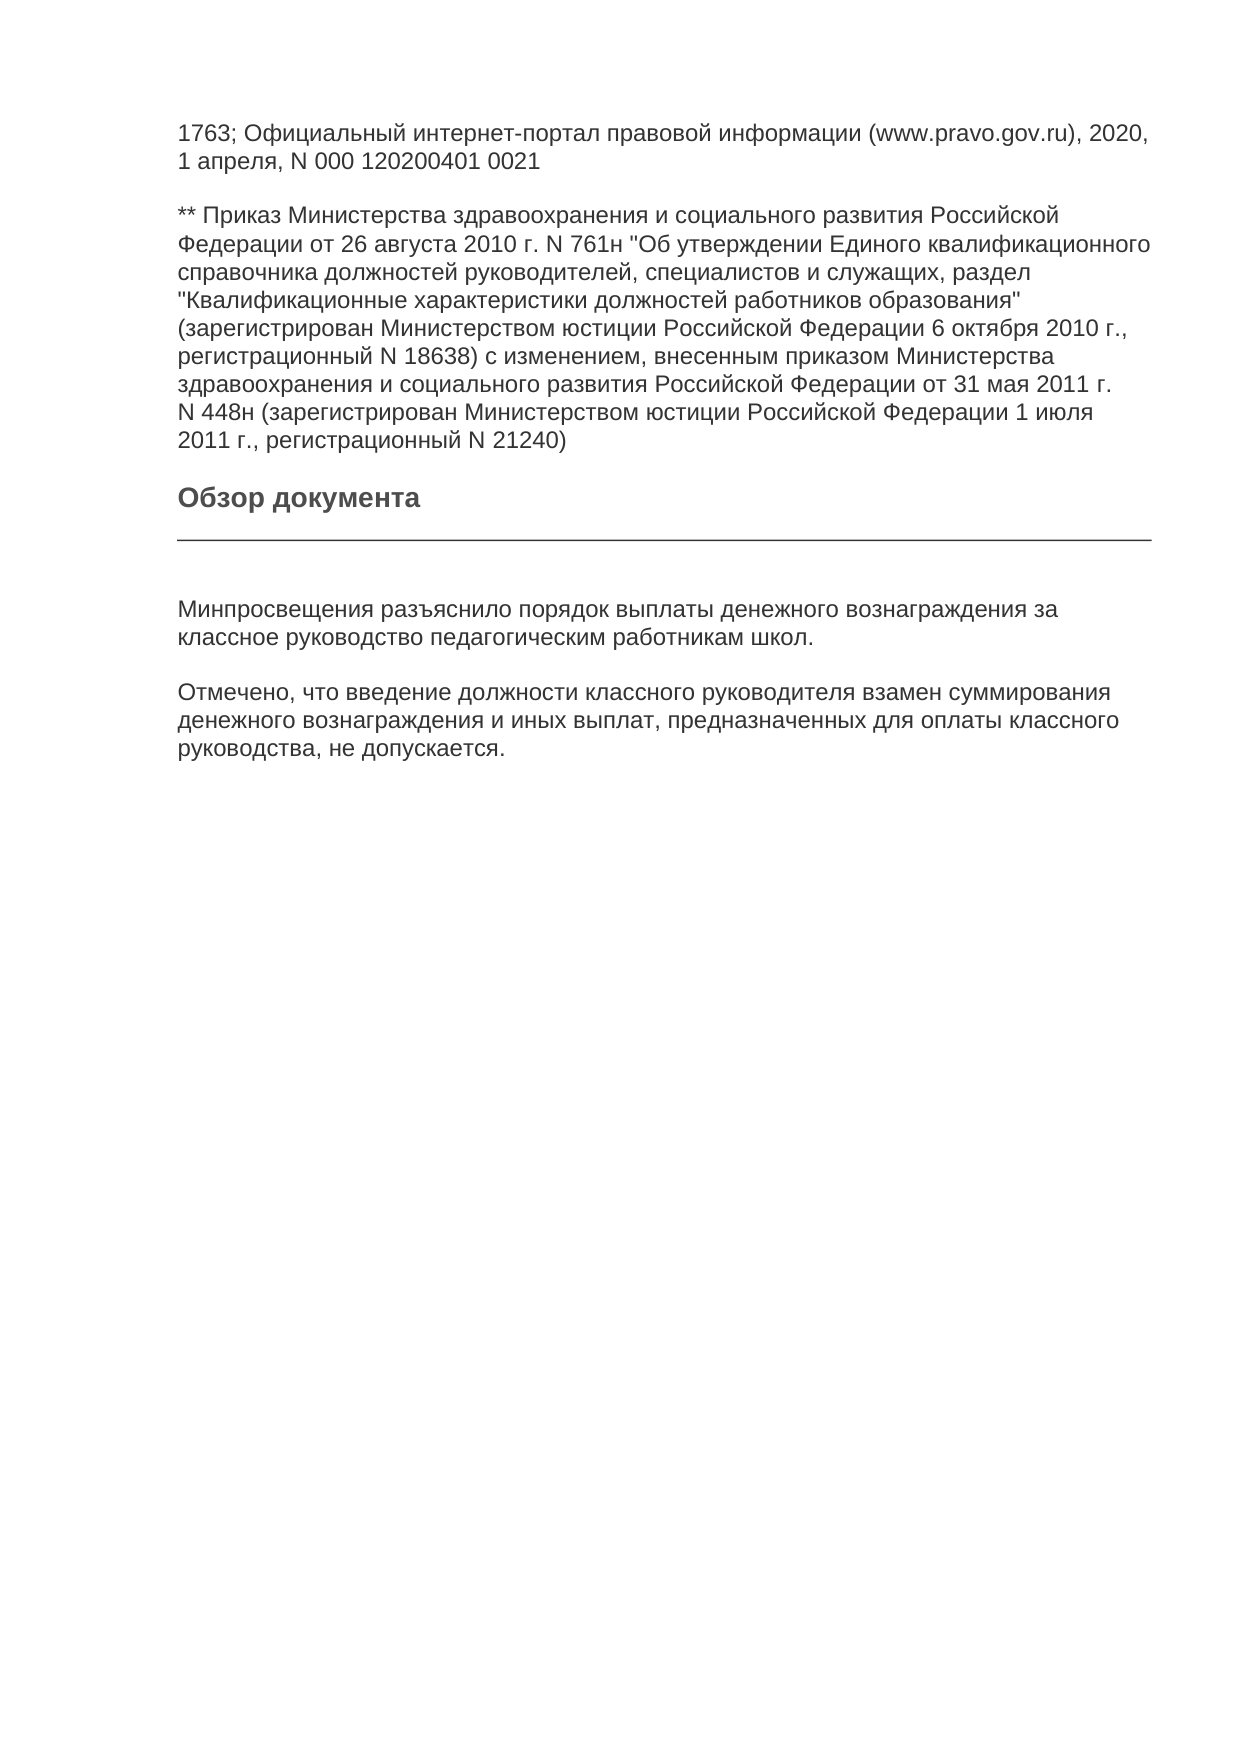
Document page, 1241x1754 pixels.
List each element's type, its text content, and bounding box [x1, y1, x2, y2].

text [177, 118, 1152, 174]
text Обзор документа [177, 481, 1152, 513]
text Минпросвещения разъяснило порядок выплаты денежного вознаграждения за классное руководство педагогическим работникам школ. [177, 594, 1152, 651]
text Отмечено, что введение должности классного руководителя взамен суммирования денежного вознаграждения и иных выплат, предназначенных для оплаты классного руководства, не допускается. [177, 677, 1152, 762]
text ** Приказ Министерства здравоохранения и социального развития Российской Федерации от 26 августа 2010 г. N 761н "Об утверждении Единого квалификационного справочника должностей руководителей, специалистов и служащих, раздел "Квалификационные характеристики должностей работников образования" (зарегистрирован Министерством юстиции Российской Федерации 6 октября 2010 г., регистрационный N 18638) с изменением, внесенным приказом Министерства здравоохранения и социального развития Российской Федерации от 31 мая 2011 г. N 448н (зарегистрирован Министерством юстиции Российской Федерации 1 июля 2011 г., регистрационный N 21240) [177, 201, 1152, 454]
